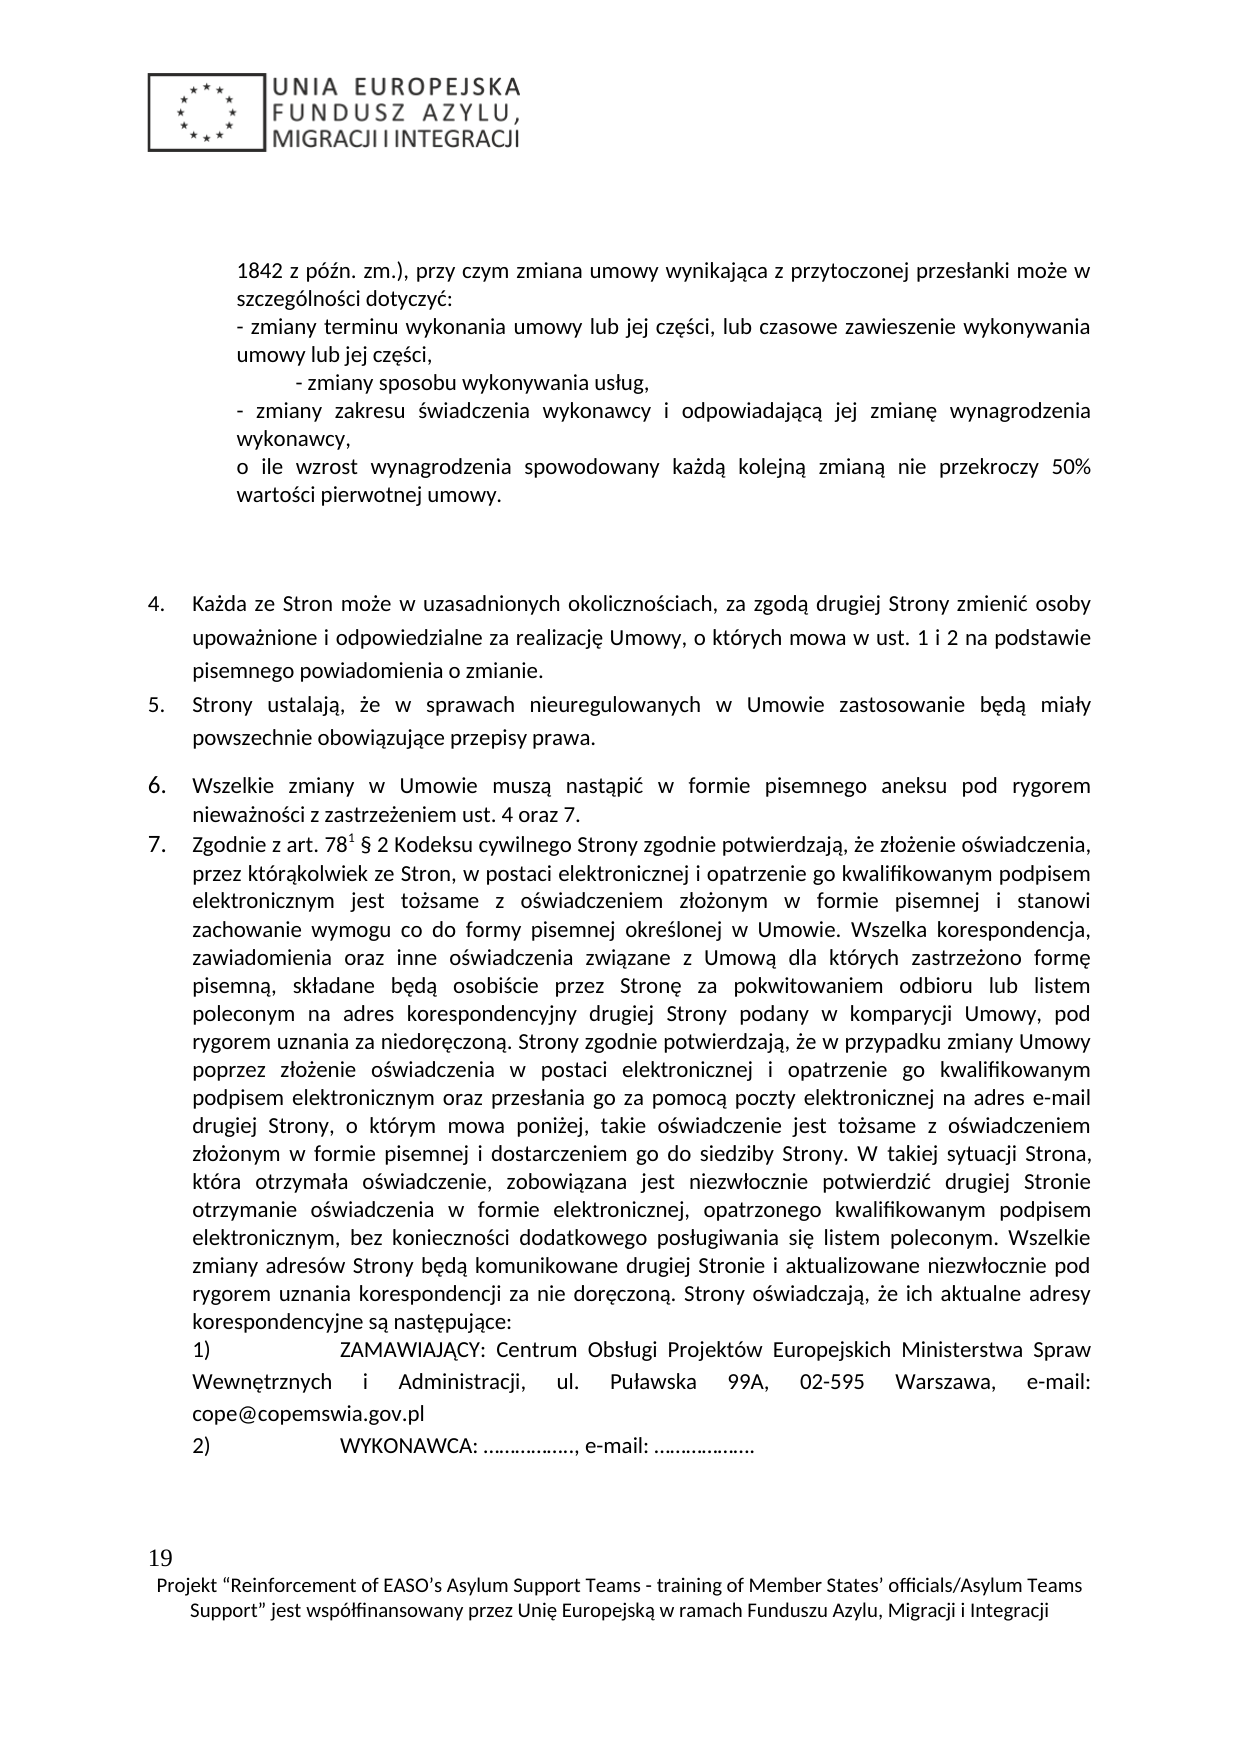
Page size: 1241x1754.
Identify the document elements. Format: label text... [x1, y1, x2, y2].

text o ile wzrost wynagrodzenia spowodowany każdą kolejną zmianą nie przekroczy 50% wartości pierwotnej umowy. [236, 452, 1092, 508]
list ZAMAWIAJĄCY: Centrum Obsługi Projektów Europejskich Ministerstwa Spraw Wewnętrznych i Administracji, ul. Puławska 99A, 02-595 Warszawa, e-mail: cope@copemswia.gov.pl [192, 1335, 1092, 1427]
picture [147, 73, 520, 152]
list Wszelkie zmiany w Umowie muszą nastąpić w formie pisemnego aneksu pod rygorem nieważności z zastrzeżeniem ust. 4 oraz 7. [148, 769, 1092, 828]
text - zmiany terminu wykonania umowy lub jej części, lub czasowe zawieszenie wykonywania umowy lub jej części, [236, 312, 1092, 368]
list Strony ustalają, że w sprawach nieuregulowanych w Umowie zastosowanie będą miały powszechnie obowiązujące przepisy prawa. [148, 690, 1092, 752]
text - zmiany sposobu wykonywania usług, [236, 368, 1092, 396]
list WYKONAWCA: …………….., e-mail: ………………. [192, 1432, 1092, 1459]
list Każda ze Stron może w uzasadnionych okolicznościach, za zgodą drugiej Strony zmienić osoby upoważnione i odpowiedzialne za realizację Umowy, o których mowa w ust. 1 i 2 na podstawie pisemnego powiadomienia o zmianie. [148, 589, 1092, 684]
list Zgodnie z art. 781 § 2 Kodeksu cywilnego Strony zgodnie potwierdzają, że złożenie oświadczenia, przez którąkolwiek ze Stron, w postaci elektronicznej i opatrzenie go kwalifikowanym podpisem elektronicznym jest tożsame z oświadczeniem złożonym w formie pisemnej i stanowi zachowanie wymogu co do formy pisemnej określonej w Umowie. Wszelka korespondencja, zawiadomienia oraz inne oświadczenia związane z Umową dla których zastrzeżono formę pisemną, składane będą osobiście przez Stronę za pokwitowaniem odbioru lub listem poleconym na adres korespondencyjny drugiej Strony podany w komparycji Umowy, pod rygorem uznania za niedoręczoną. Strony zgodnie potwierdzają, że w przypadku zmiany Umowy poprzez złożenie oświadczenia w postaci elektronicznej i opatrzenie go kwalifikowanym podpisem elektronicznym oraz przesłania go za pomocą poczty elektronicznej na adres e-mail drugiej Strony, o którym mowa poniżej, takie oświadczenie jest tożsame z oświadczeniem złożonym w formie pisemnej i dostarczeniem go do siedziby Strony. W takiej sytuacji Strona, która otrzymała oświadczenie, zobowiązana jest niezwłocznie potwierdzić drugiej Stronie otrzymanie oświadczenia w formie elektronicznej, opatrzonego kwalifikowanym podpisem elektronicznym, bez konieczności dodatkowego posługiwania się listem poleconym. Wszelkie zmiany adresów Strony będą komunikowane drugiej Stronie i aktualizowane niezwłocznie pod rygorem uznania korespondencji za nie doręczoną. Strony oświadczają, że ich aktualne adresy korespondencyjne są następujące: [148, 828, 1092, 1335]
text - zmiany zakresu świadczenia wykonawcy i odpowiadającą jej zmianę wynagrodzenia wykonawcy, [236, 396, 1092, 452]
